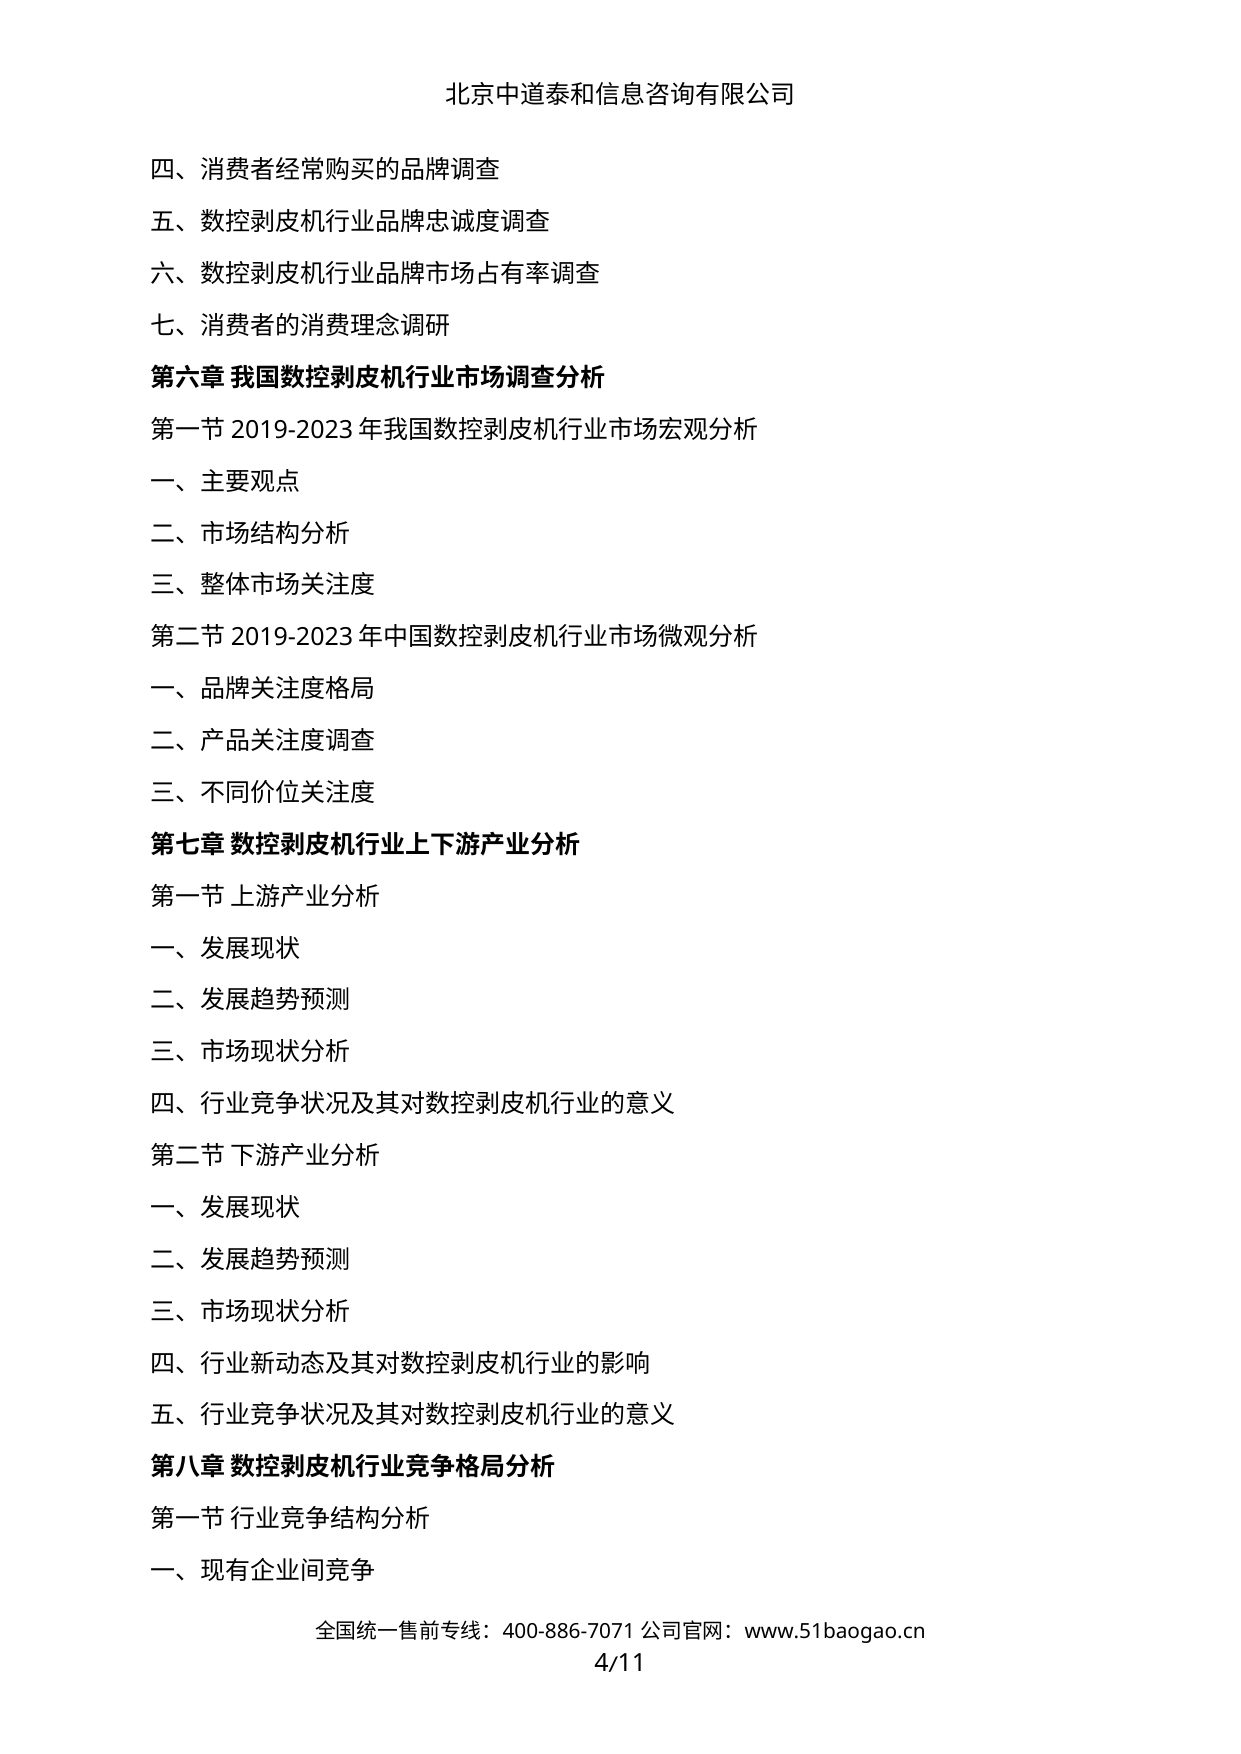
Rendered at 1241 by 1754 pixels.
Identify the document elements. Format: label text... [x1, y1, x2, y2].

text 第七章 数控剥皮机行业上下游产业分析 [150, 824, 1090, 861]
text 五、数控剥皮机行业品牌忠诚度调查 [150, 202, 1090, 238]
text 四、行业竞争状况及其对数控剥皮机行业的意义 [150, 1084, 1090, 1120]
text 三、市场现状分析 [150, 1032, 1090, 1068]
text 第一节 2019-2023年我国数控剥皮机行业市场宏观分析 [150, 409, 1090, 446]
text 第六章 我国数控剥皮机行业市场调查分析 [150, 357, 1090, 394]
text 第一节 上游产业分析 [150, 876, 1090, 912]
text 第二节 下游产业分析 [150, 1136, 1090, 1172]
text 一、发展现状 [150, 928, 1090, 964]
text 三、市场现状分析 [150, 1291, 1090, 1327]
text 第八章 数控剥皮机行业竞争格局分析 [150, 1447, 1090, 1483]
text 三、整体市场关注度 [150, 565, 1090, 601]
text 第二节 2019-2023年中国数控剥皮机行业市场微观分析 [150, 617, 1090, 653]
text 二、发展趋势预测 [150, 1239, 1090, 1276]
text 七、消费者的消费理念调研 [150, 306, 1090, 342]
text 四、行业新动态及其对数控剥皮机行业的影响 [150, 1343, 1090, 1379]
text 二、市场结构分析 [150, 513, 1090, 549]
text 五、行业竞争状况及其对数控剥皮机行业的意义 [150, 1395, 1090, 1431]
text 四、消费者经常购买的品牌调查 [150, 150, 1090, 186]
text 第一节 行业竞争结构分析 [150, 1499, 1090, 1535]
text 一、主要观点 [150, 461, 1090, 497]
text 一、现有企业间竞争 [150, 1551, 1090, 1587]
text 二、发展趋势预测 [150, 980, 1090, 1016]
text 六、数控剥皮机行业品牌市场占有率调查 [150, 254, 1090, 290]
text 一、品牌关注度格局 [150, 669, 1090, 705]
text 三、不同价位关注度 [150, 772, 1090, 809]
text 二、产品关注度调查 [150, 721, 1090, 757]
text 一、发展现状 [150, 1187, 1090, 1224]
